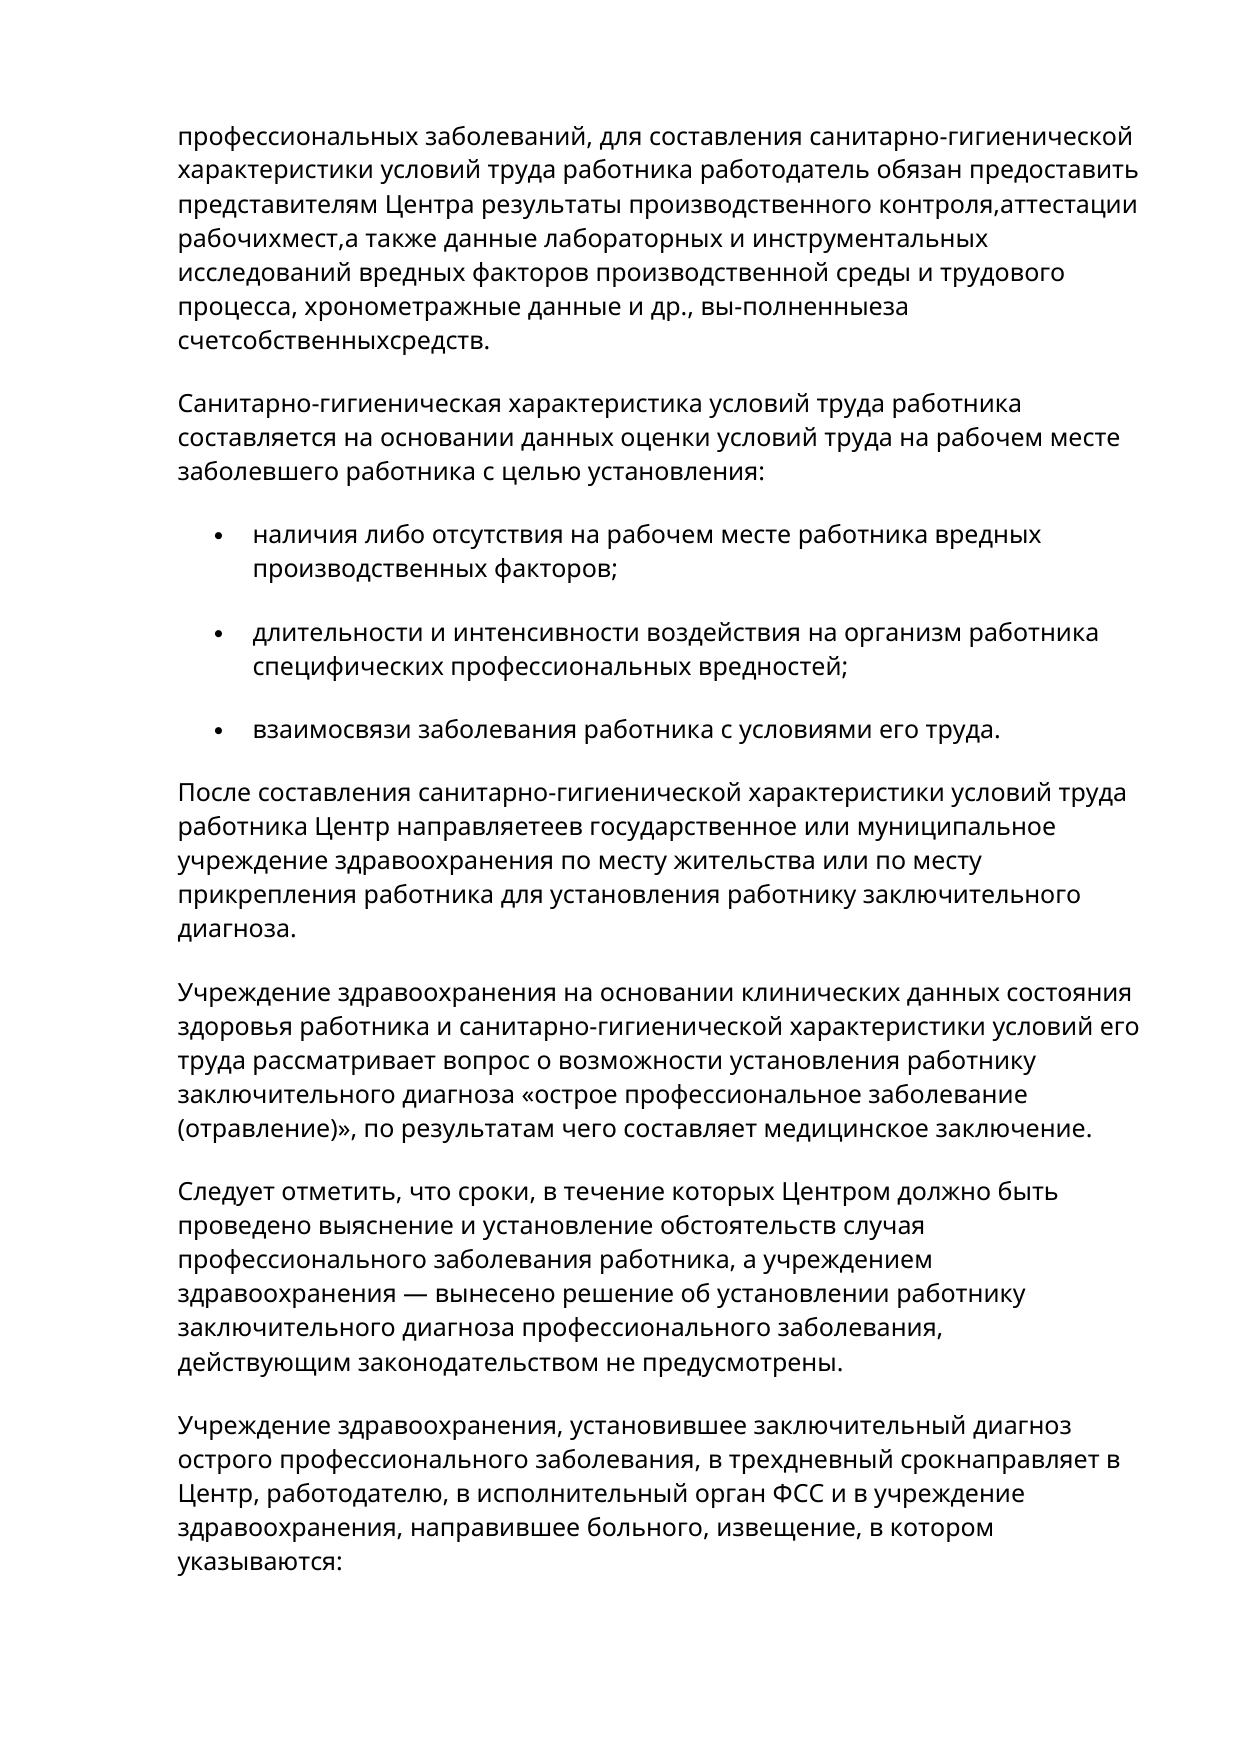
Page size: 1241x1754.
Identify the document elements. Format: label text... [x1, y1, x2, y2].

list наличия либо отсутствия на рабочем месте работника вредных производственных факторов; [215, 517, 1152, 585]
text Следует отметить, что сроки, в течение которых Центром должно быть проведено выяснение и установление обстоятельств случая профессионального заболевания работника, а учреждением здравоохранения — вынесено решение об установлении работнику заключительного диагноза профессионального заболевания, действующим законодательством не предусмотрены. [177, 1174, 1152, 1378]
text Санитарно-гигиеническая характеристика условий труда работника составляется на основании данных оценки условий труда на рабочем месте заболевшего работника с целью установления: [177, 386, 1152, 488]
list длительности и интенсивности воздействия на организм работника специфических профессиональных вредностей; [215, 614, 1152, 682]
text Учреждение здравоохранения, установившее заключительный диагноз острого профессионального заболевания, в трехдневный срокнаправляет в Центр, работодателю, в исполнительный орган ФСС и в учреждение здравоохранения, направившее больного, извещение, в котором указываются: [177, 1407, 1152, 1578]
list взаимосвязи заболевания работника с условиями его труда. [215, 712, 1152, 746]
text Учреждение здравоохранения на основании клинических данных состояния здоровья работника и санитарно-гигиенической характеристики условий его труда рассматривает вопрос о возможности установления работнику заключительного диагноза «острое профессиональное заболевание (отравление)», по результатам чего составляет медицинское заключение. [177, 974, 1152, 1145]
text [177, 118, 1152, 357]
text После составления санитарно-гигиенической характеристики условий труда работника Центр направляетеев государственное или муниципальное учреждение здравоохранения по месту жительства или по месту прикрепления работника для установления работнику заключительного диагноза. [177, 775, 1152, 945]
